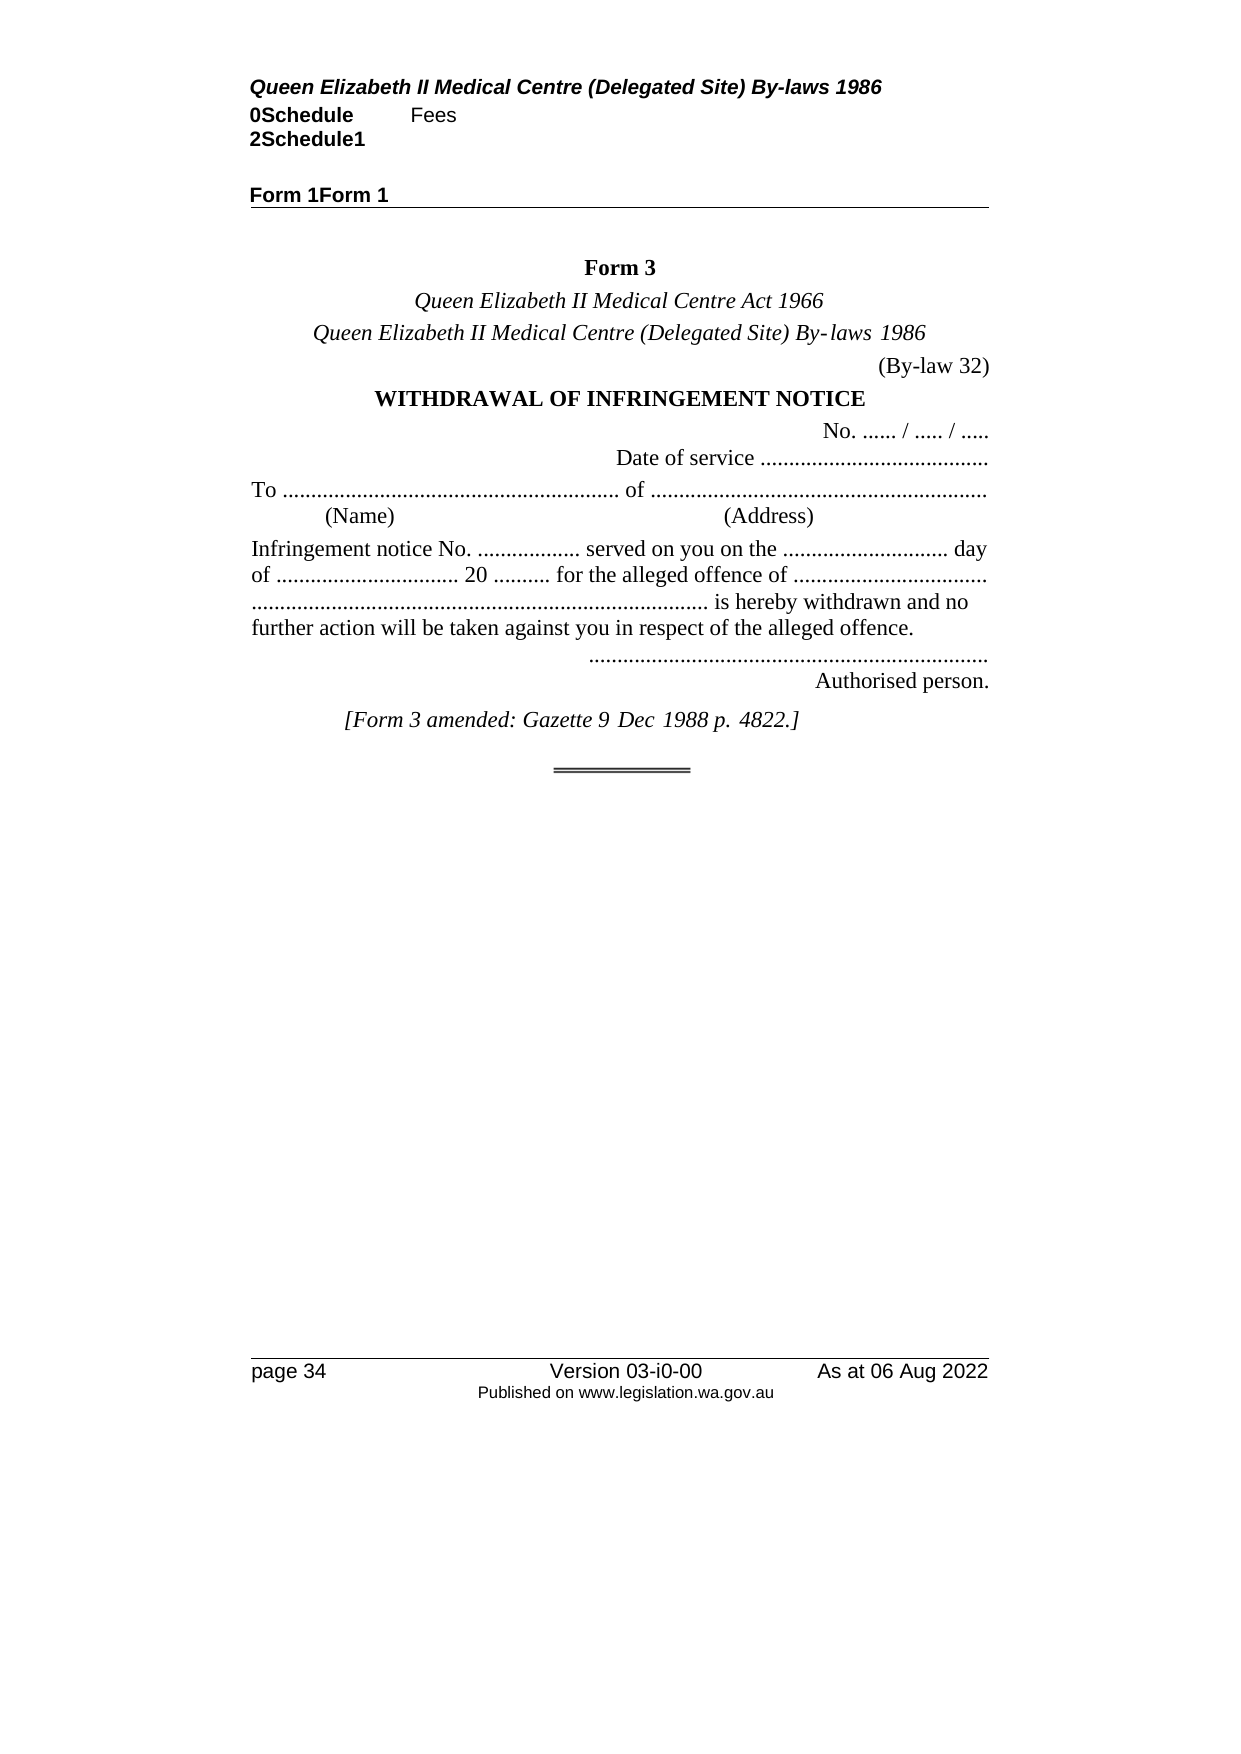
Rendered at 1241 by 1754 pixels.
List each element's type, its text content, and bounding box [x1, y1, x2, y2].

text Infringement notice No. .................. served on you on the ............................. day of ................................ 20 .......... for the alleged offence of .................................. [251, 535, 989, 588]
text WITHDRAWAL OF INFRINGEMENT NOTICE [251, 385, 989, 411]
text No. ...... / ..... / ..... [251, 417, 989, 444]
text To ........................................................... of ........................................................... [251, 476, 989, 503]
text Form 3 [251, 254, 989, 281]
text Date of service ........................................ [251, 444, 989, 470]
text Queen Elizabeth II Medical Centre Act 1966 [251, 287, 989, 313]
text (Name) (Address) [251, 503, 989, 529]
text [Form 3 amended: Gazette 9 Dec 1988 p. 4822.] [251, 706, 989, 732]
text ...................................................................... [251, 641, 989, 667]
text Authorised person. [251, 667, 989, 693]
picture [543, 757, 697, 786]
text ................................................................................ is hereby withdrawn and no further action will be taken against you in respect of the alleged offence. [251, 588, 989, 641]
text (By-law 32) [251, 352, 989, 378]
text Queen Elizabeth II Medical Centre (Delegated Site) By-laws 1986 [251, 319, 989, 346]
